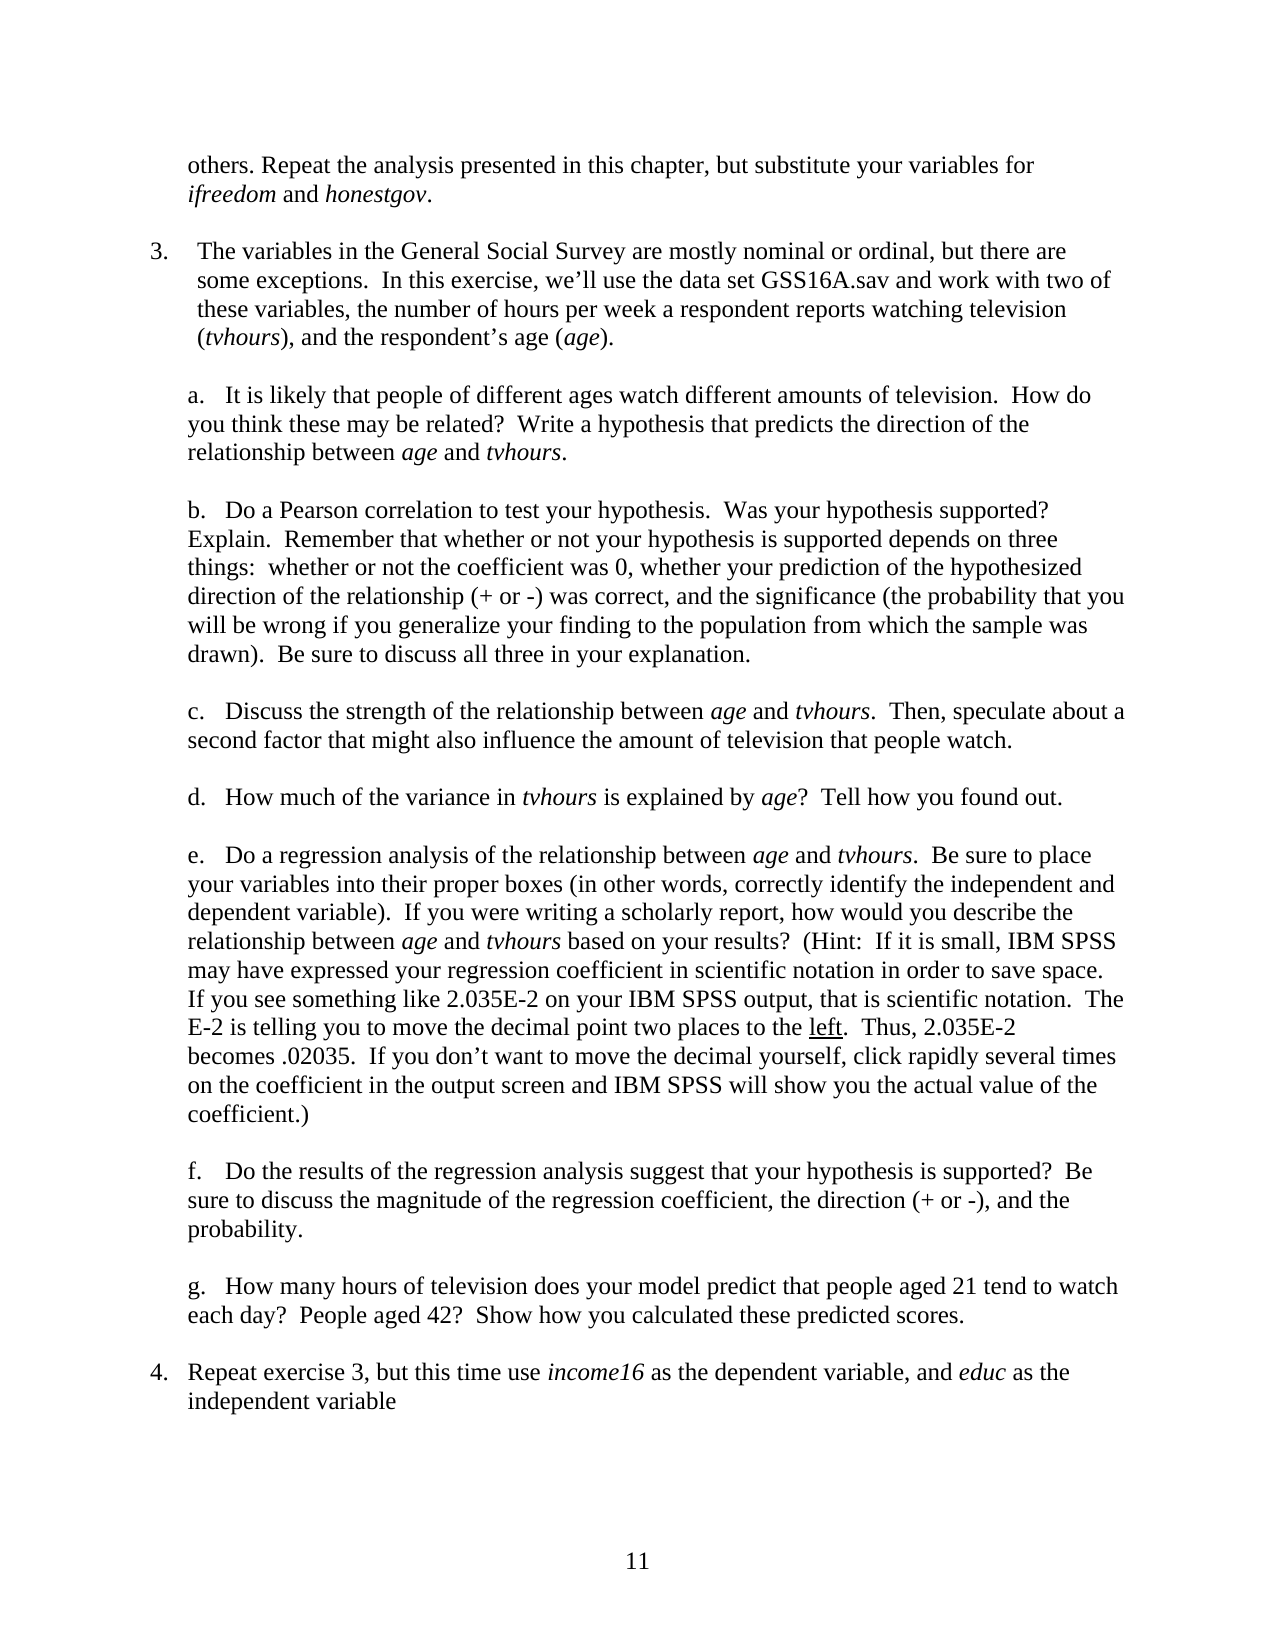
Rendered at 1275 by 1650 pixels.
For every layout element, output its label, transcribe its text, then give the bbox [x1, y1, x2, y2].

text f. Do the results of the regression analysis suggest that your hypothesis is supported? Be sure to discuss the magnitude of the regression coefficient, the direction (+ or -), and the probability. [187, 1156, 1125, 1242]
text e. Do a regression analysis of the relationship between age and tvhours. Be sure to place your variables into their proper boxes (in other words, correctly identify the independent and dependent variable). If you were writing a scholarly report, how would you describe the relationship between age and tvhours based on your results? (Hint: If it is small, IBM SPSS may have expressed your regression coefficient in scientific notation in order to save space. If you see something like 2.035E-2 on your IBM SPSS output, that is scientific notation. The E-2 is telling you to move the decimal point two places to the left. Thus, 2.035E-2 becomes .02035. If you don’t want to move the decimal yourself, click rapidly several times on the coefficient in the output screen and IBM SPSS will show you the actual value of the coefficient.) [187, 840, 1125, 1127]
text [150, 150, 1125, 207]
text d. How much of the variance in tvhours is explained by age? Tell how you found out. [150, 782, 1125, 811]
text b. Do a Pearson correlation to test your hypothesis. Was your hypothesis supported? Explain. Remember that whether or not your hypothesis is supported depends on three things: whether or not the coefficient was 0, whether your prediction of the hypothesized direction of the relationship (+ or -) was correct, and the significance (the probability that you will be wrong if you generalize your finding to the population from which the sample was drawn). Be sure to discuss all three in your explanation. [187, 495, 1125, 667]
text a. It is likely that people of different ages watch different amounts of television. How do you think these may be related? Write a hypothesis that predicts the direction of the relationship between age and tvhours. [187, 380, 1125, 466]
text c. Discuss the strength of the relationship between age and tvhours. Then, speculate about a second factor that might also influence the amount of television that people watch. [187, 696, 1125, 754]
text g. How many hours of television does your model predict that people aged 21 tend to watch each day? People aged 42? Show how you calculated these predicted scores. [187, 1271, 1125, 1329]
text 4. Repeat exercise 3, but this time use income16 as the dependent variable, and educ as the independent variable [150, 1357, 1125, 1415]
text 3. The variables in the General Social Survey are mostly nominal or ordinal, but there are some exceptions. In this exercise, we’ll use the data set GSS16A.sav and work with two of these variables, the number of hours per week a respondent reports watching television (tvhours), and the respondent’s age (age). [150, 236, 1125, 351]
